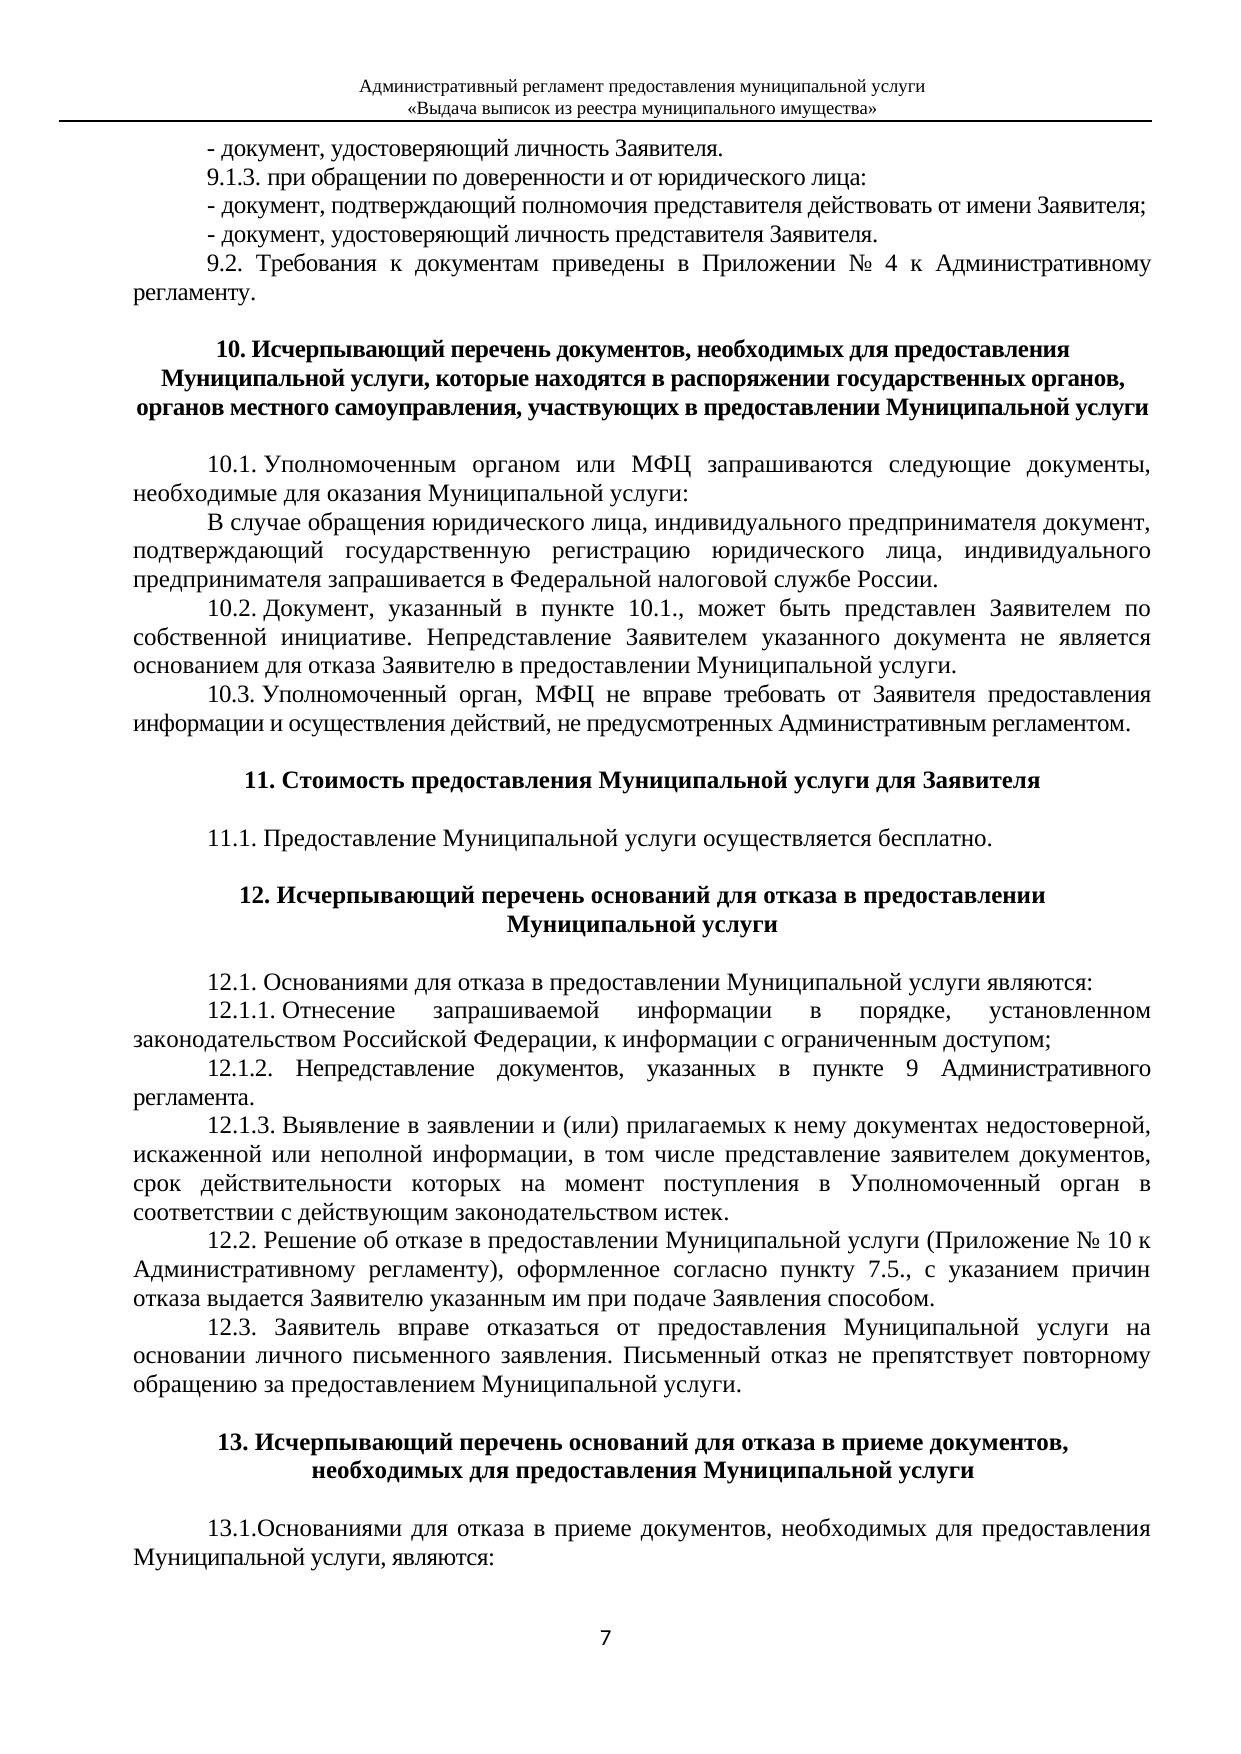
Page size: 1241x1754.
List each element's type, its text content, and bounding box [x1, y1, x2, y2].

text 12.2. Решение об отказе в предоставлении Муниципальной услуги (Приложение № 10 к Административному регламенту), оформленное согласно пункту 7.5., с указанием причин отказа выдается Заявителю указанным им при подаче Заявления способом. [133, 1225, 1152, 1312]
text Муниципальной услуги [133, 909, 1152, 938]
text 10. Исчерпывающий перечень документов, необходимых для предоставления Муниципальной услуги, которые находятся в распоряжении государственных органов, органов местного самоуправления, участвующих в предоставлении Муниципальной услуги [134, 334, 1152, 420]
text - документ, удостоверяющий личность представителя Заявителя. [207, 219, 1152, 248]
text В случае обращения юридического лица, индивидуального предпринимателя документ, подтверждающий государственную регистрацию юридического лица, индивидуального предпринимателя запрашивается в Федеральной налоговой службе России. [133, 507, 1152, 593]
text 12.3. Заявитель вправе отказаться от предоставления Муниципальной услуги на основании личного письменного заявления. Письменный отказ не препятствует повторному обращению за предоставлением Муниципальной услуги. [133, 1312, 1152, 1398]
list 12.1.3. Выявление в заявлении и (или) прилагаемых к нему документах недостоверной, искаженной или неполной информации, в том числе представление заявителем документов, срок действительности которых на момент поступления в Уполномоченный орган в соответствии с действующим законодательством истек. [133, 1110, 1152, 1225]
text 12.1.1. Отнесение запрашиваемой информации в порядке, установленном законодательством Российской Федерации, к информации с ограниченным доступом; [133, 995, 1152, 1053]
text 10.2. Документ, указанный в пункте 10.1., может быть представлен Заявителем по собственной инициативе. Непредставление Заявителем указанного документа не является основанием для отказа Заявителю в предоставлении Муниципальной услуги. [133, 593, 1152, 679]
text 9.2. Требования к документам приведены в Приложении № 4 к Административному регламенту. [133, 248, 1152, 305]
text - документ, удостоверяющий личность Заявителя. [133, 133, 1152, 162]
text 11.1. Предоставление Муниципальной услуги осуществляется бесплатно. [207, 823, 1152, 852]
text 10.3. Уполномоченный орган, МФЦ не вправе требовать от Заявителя предоставления информации и осуществления действий, не предусмотренных Административным регламентом. [133, 679, 1152, 737]
text 13. Исчерпывающий перечень оснований для отказа в приеме документов, [134, 1427, 1152, 1455]
list 12.1.2. Непредставление документов, указанных в пункте 9 Административного регламента. [133, 1053, 1152, 1110]
text 10.1. Уполномоченным органом или МФЦ запрашиваются следующие документы, необходимые для оказания Муниципальной услуги: [133, 449, 1152, 507]
text 12.1. Основаниями для отказа в предоставлении Муниципальной услуги являются: [133, 967, 1152, 995]
text - документ, подтверждающий полномочия представителя действовать от имени Заявителя; [207, 190, 1152, 219]
text 9.1.3. при обращении по доверенности и от юридического лица: [207, 162, 1152, 190]
text необходимых для предоставления Муниципальной услуги [134, 1455, 1152, 1484]
text 11. Стоимость предоставления Муниципальной услуги для Заявителя [133, 765, 1152, 794]
text 12. Исчерпывающий перечень оснований для отказа в предоставлении [133, 880, 1152, 909]
text 13.1.Основаниями для отказа в приеме документов, необходимых для предоставления Муниципальной услуги, являются: [133, 1513, 1152, 1570]
